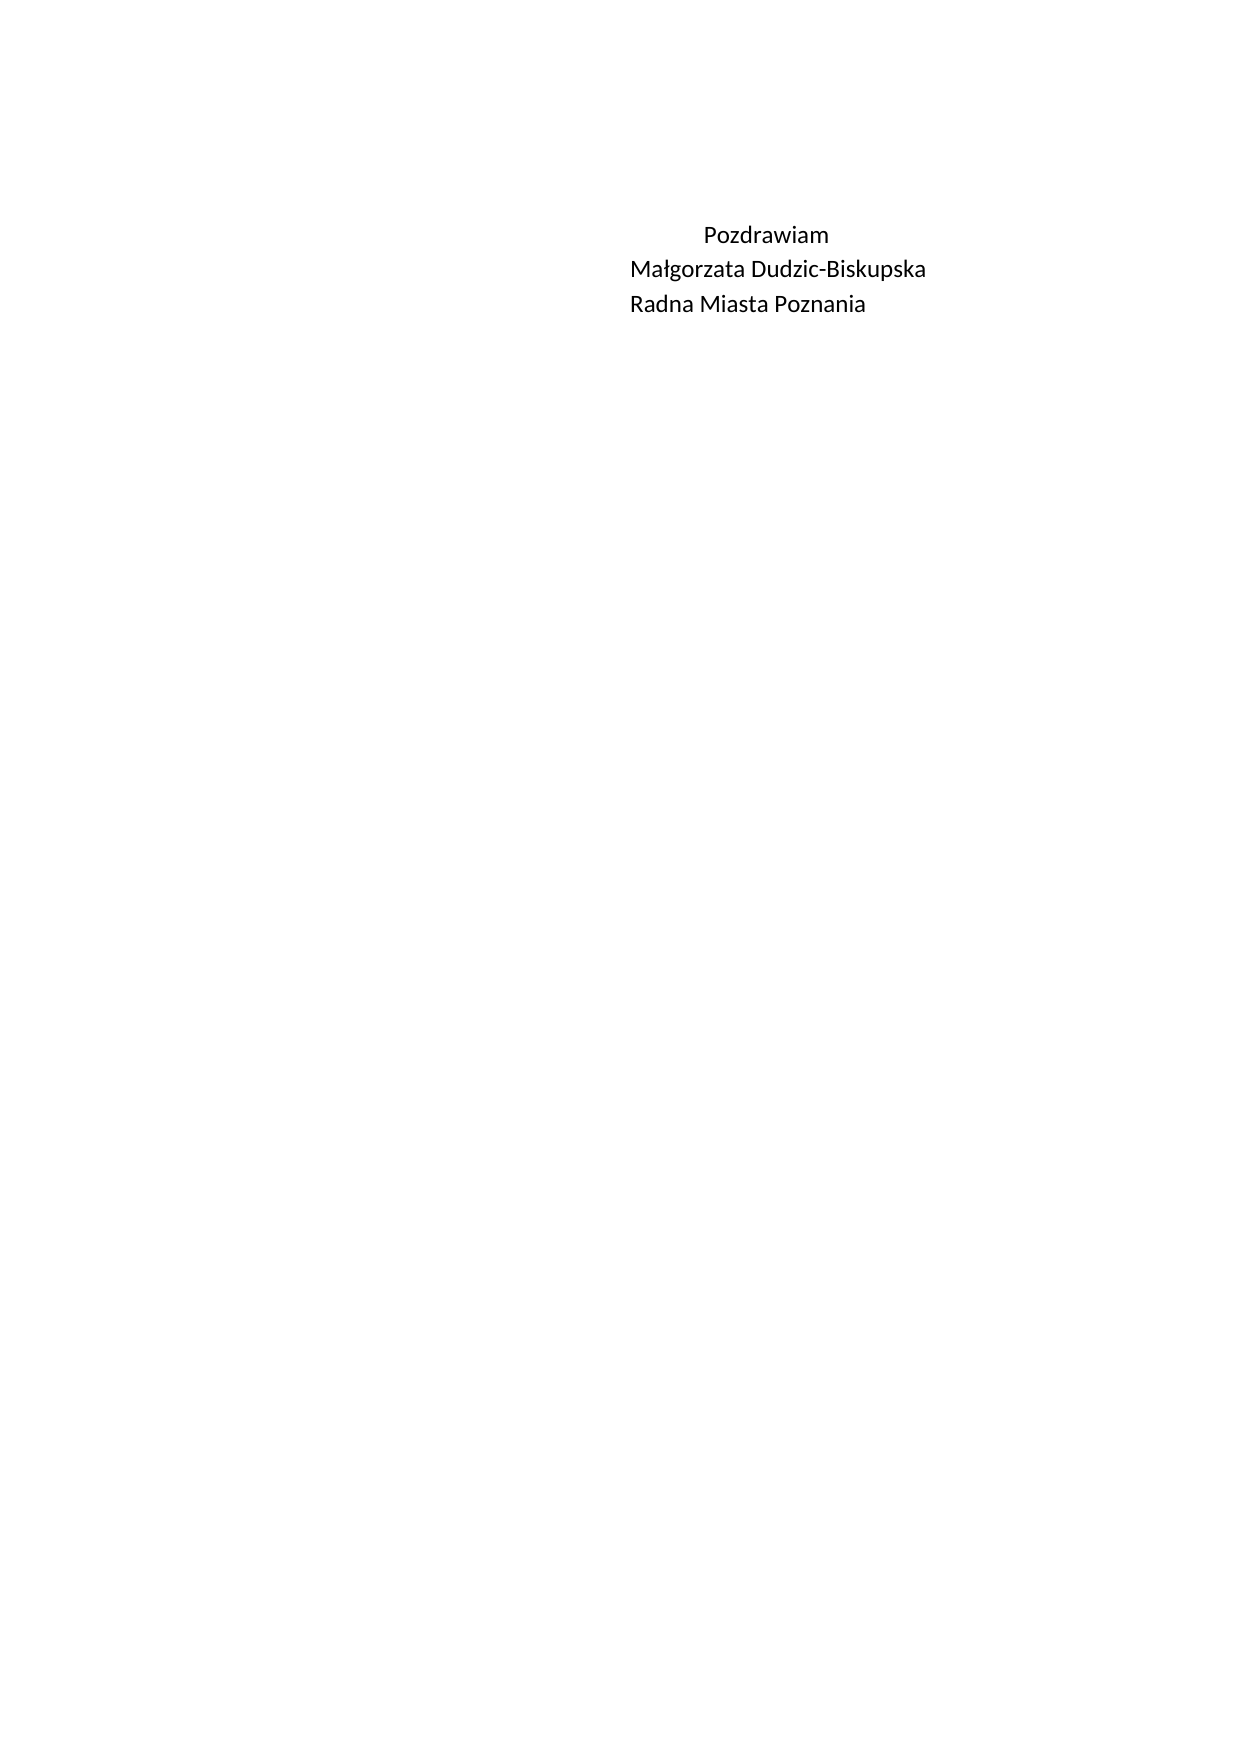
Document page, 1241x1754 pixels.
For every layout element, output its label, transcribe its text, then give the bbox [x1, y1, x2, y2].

text Radna Miasta Poznania [556, 288, 1053, 318]
text Małgorzata Dudzic-Biskupska [556, 253, 1053, 284]
text Pozdrawiam [630, 219, 1053, 249]
